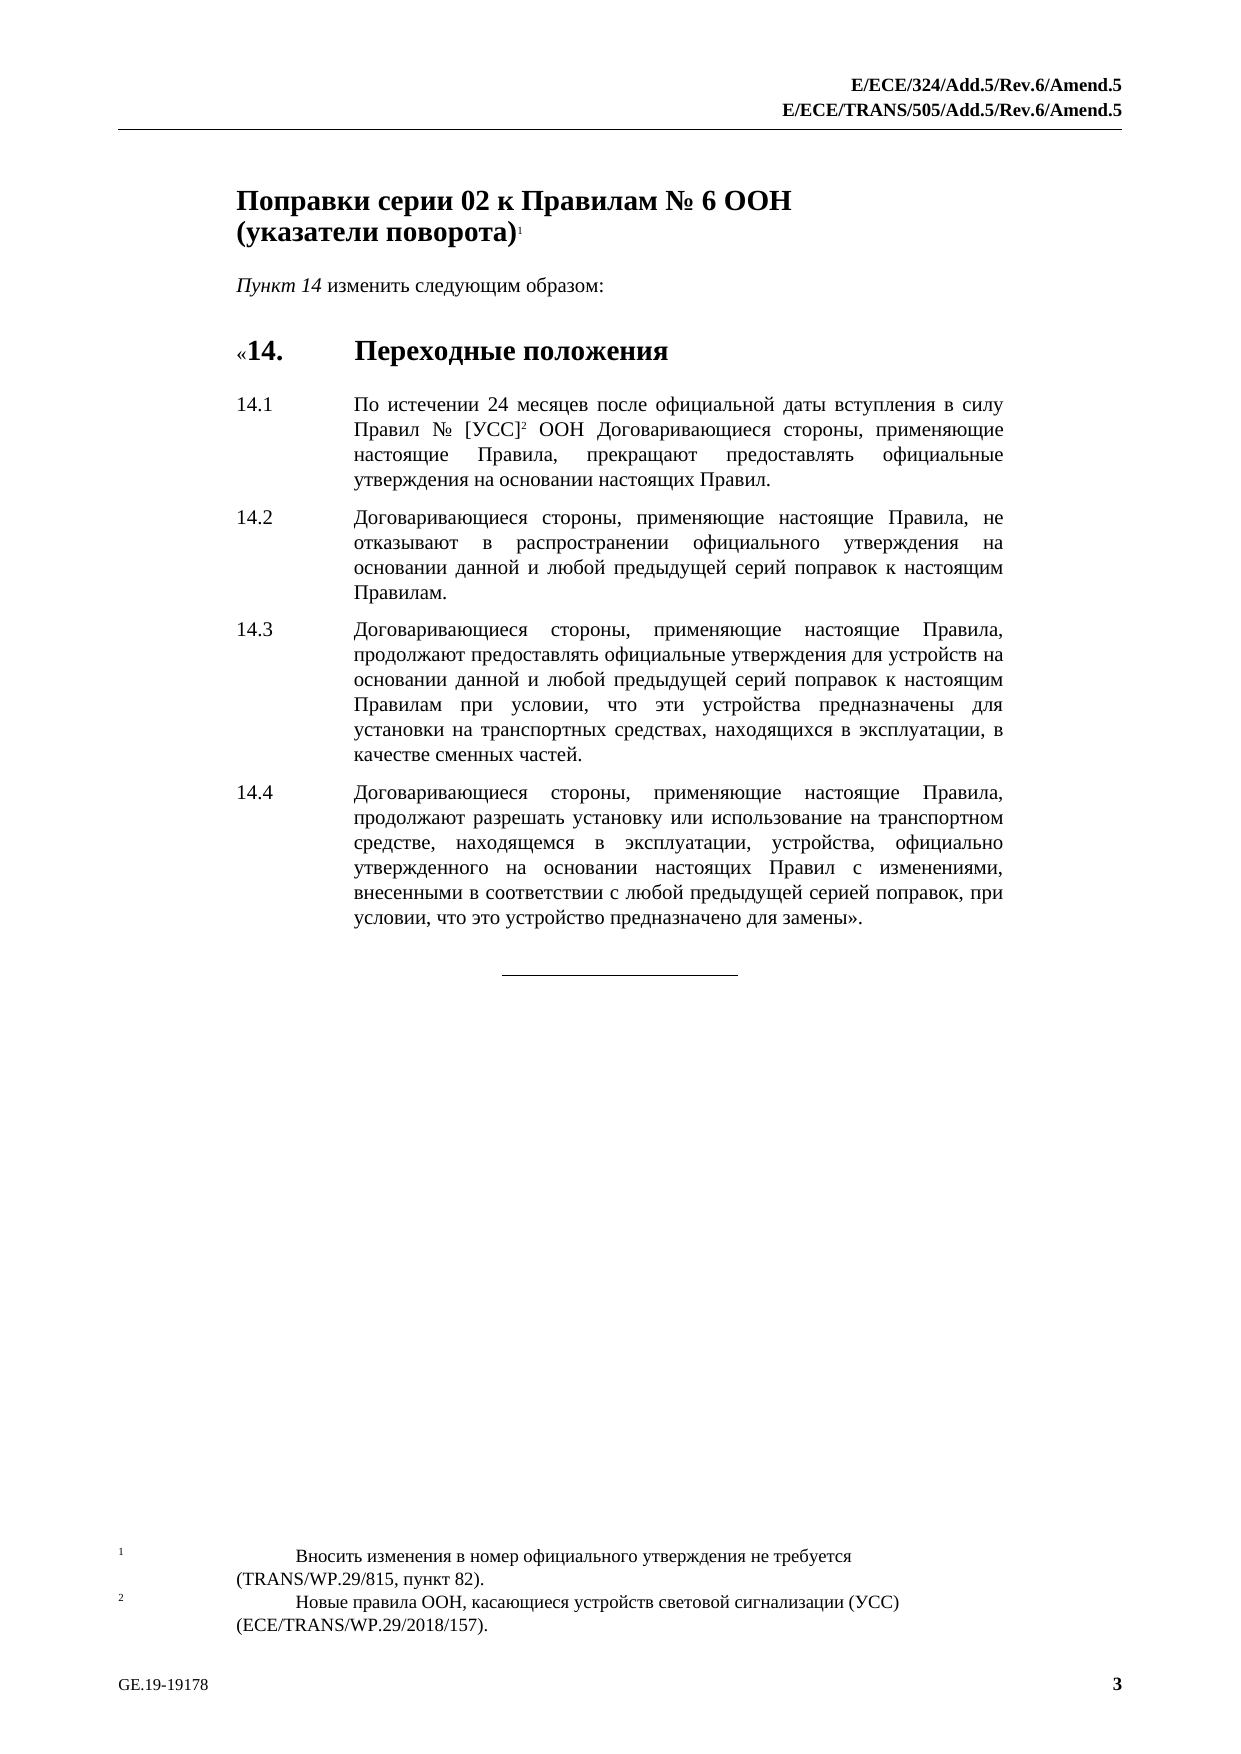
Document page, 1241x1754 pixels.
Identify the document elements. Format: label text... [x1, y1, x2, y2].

text 14.2 Договаривающиеся стороны, применяющие настоящие Правила, не отказывают в распространении официального утверждения на основании данной и любой предыдущей серий поправок к настоящим Правилам. [236, 504, 1004, 604]
text Пункт 14 изменить следующим образом: [236, 273, 1004, 298]
text 14.4 Договаривающиеся стороны, применяющие настоящие Правила, продолжают разрешать установку или использование на транспортном средстве, находящемся в эксплуатации, устройства, официально утвержденного на основании настоящих Правил с изменениями, внесенными в соответствии с любой предыдущей серией поправок, при условии, что это устройство предназначено для замены». [236, 779, 1004, 929]
text Поправки серии 02 к Правилам № 6 ООН (указатели поворота) [118, 185, 1004, 248]
text 14.3 Договаривающиеся стороны, применяющие настоящие Правила, продолжают предоставлять официальные утверждения для устройств на основании данной и любой предыдущей серий поправок к настоящим Правилам при условии, что эти устройства предназначены для установки на транспортных средствах, находящихся в эксплуатации, в качестве сменных частей. [236, 616, 1004, 766]
text 14.1 По истечении 24 месяцев после официальной даты вступления в силу Правил № [УСС] ООН Договаривающиеся стороны, применяющие настоящие Правила, прекращают предоставлять официальные утверждения на основании настоящих Правил. [236, 391, 1004, 491]
text «14. Переходные положения [118, 335, 1004, 366]
